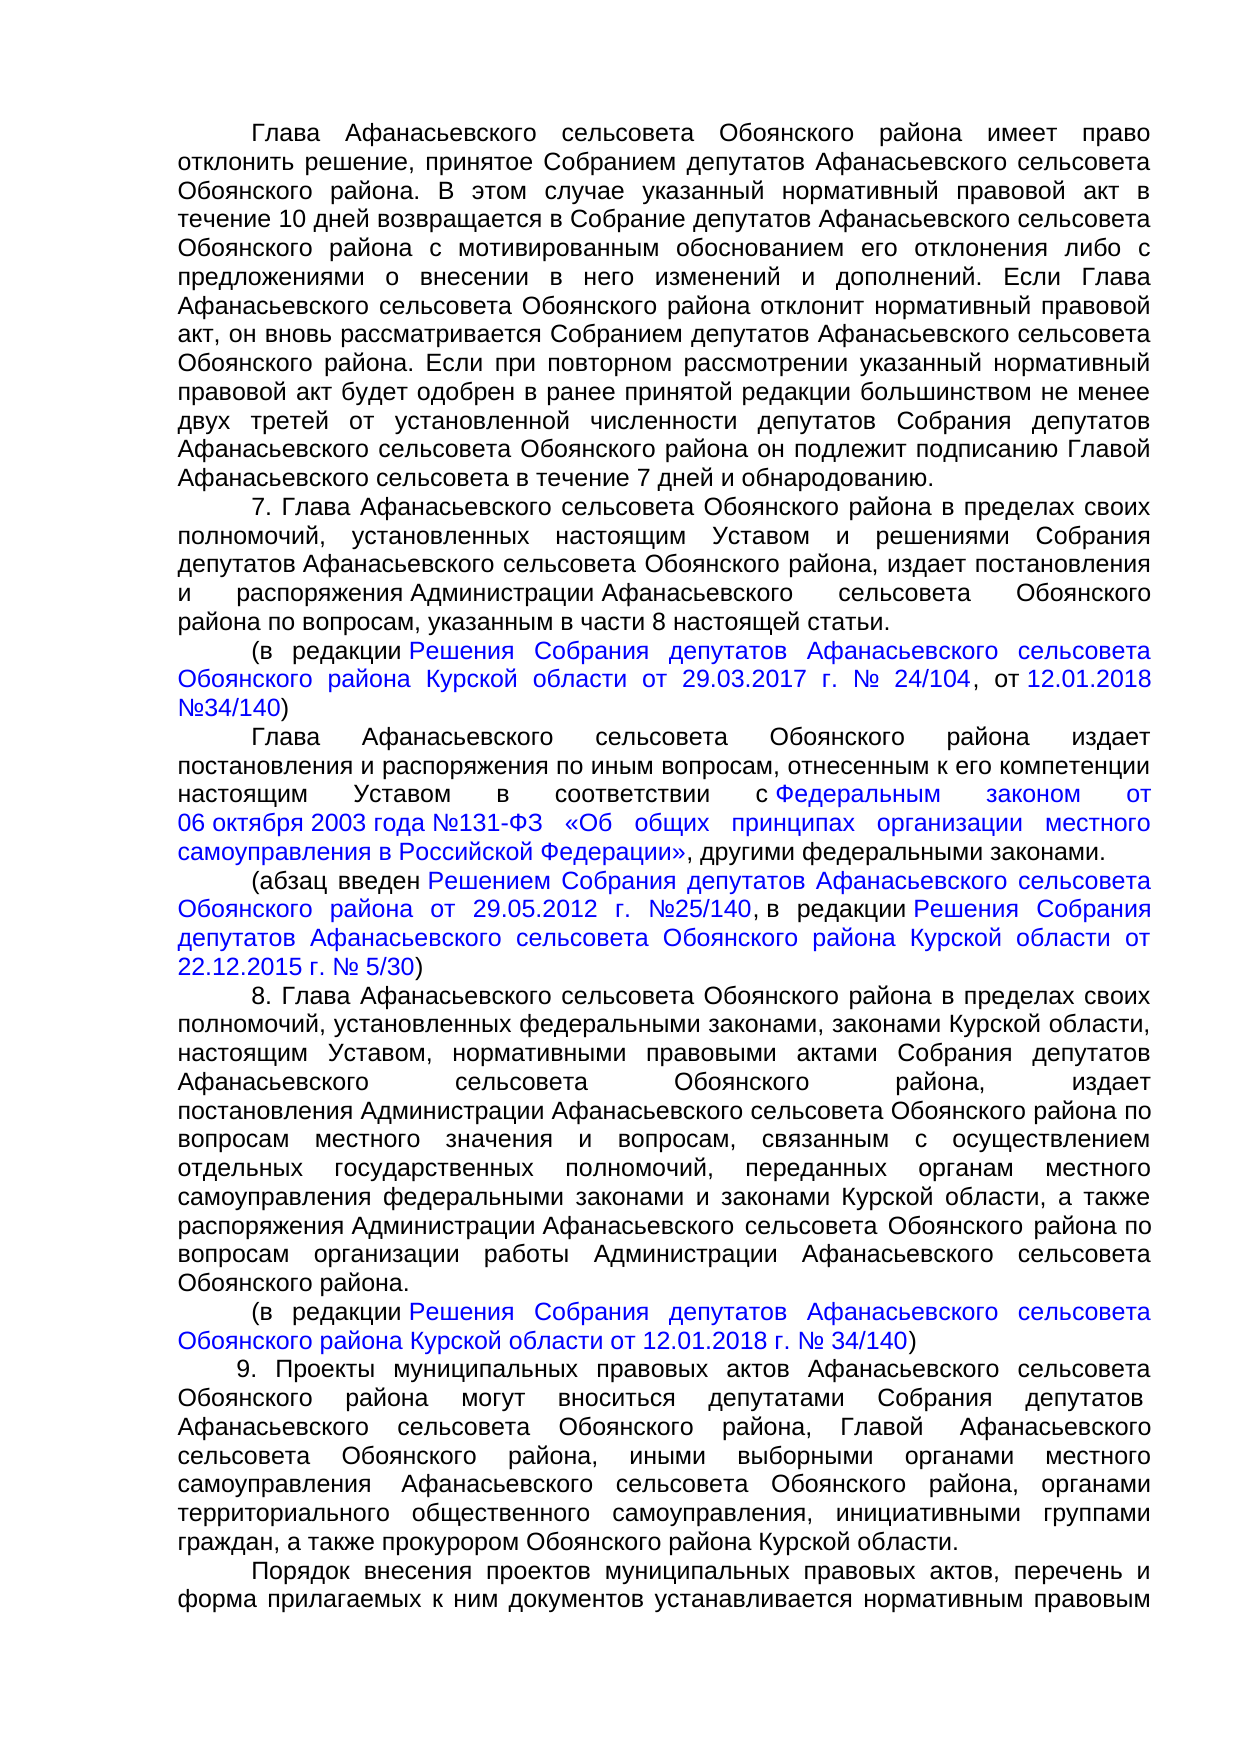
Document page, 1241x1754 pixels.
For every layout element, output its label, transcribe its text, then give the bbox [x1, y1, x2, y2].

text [177, 1556, 1152, 1613]
text (в редакции Решения Собрания депутатов Афанасьевского сельсовета Обоянского района Курской области от 29.03.2017 г. № 24/104, от 12.01.2018 №34/140) [177, 636, 1152, 722]
text 7. Глава Афанасьевского сельсовета Обоянского района в пределах своих полномочий, установленных настоящим Уставом и решениями Собрания депутатов Афанасьевского сельсовета Обоянского района, издает постановления и распоряжения Администрации Афанасьевского сельсовета Обоянского района по вопросам, указанным в части 8 настоящей статьи. [177, 492, 1152, 636]
text Глава Афанасьевского сельсовета Обоянского района издает постановления и распоряжения по иным вопросам, отнесенным к его компетенции настоящим Уставом в соответствии с Федеральным законом от 06 октября 2003 года №131-ФЗ «Об общих принципах организации местного самоуправления в Российской Федерации», другими федеральными законами. [177, 722, 1152, 866]
text (в редакции Решения Собрания депутатов Афанасьевского сельсовета Обоянского района Курской области от 12.01.2018 г. № 34/140) [177, 1297, 1152, 1354]
text Глава Афанасьевского сельсовета Обоянского района имеет право отклонить решение, принятое Собранием депутатов Афанасьевского сельсовета Обоянского района. В этом случае указанный нормативный правовой акт в течение 10 дней возвращается в Собрание депутатов Афанасьевского сельсовета Обоянского района с мотивированным обоснованием его отклонения либо с предложениями о внесении в него изменений и дополнений. Если Глава Афанасьевского сельсовета Обоянского района отклонит нормативный правовой акт, он вновь рассматривается Собранием депутатов Афанасьевского сельсовета Обоянского района. Если при повторном рассмотрении указанный нормативный правовой акт будет одобрен в ранее принятой редакции большинством не менее двух третей от установленной численности депутатов Собрания депутатов Афанасьевского сельсовета Обоянского района он подлежит подписанию Главой Афанасьевского сельсовета в течение 7 дней и обнародованию. [177, 118, 1152, 492]
text 9. Проекты муниципальных правовых актов Афанасьевского сельсовета Обоянского района могут вноситься депутатами Собрания депутатов Афанасьевского сельсовета Обоянского района, Главой Афанасьевского сельсовета Обоянского района, иными выборными органами местного самоуправления Афанасьевского сельсовета Обоянского района, органами территориального общественного самоуправления, инициативными группами граждан, а также прокурором Обоянского района Курской области. [177, 1354, 1152, 1556]
text 8. Глава Афанасьевского сельсовета Обоянского района в пределах своих полномочий, установленных федеральными законами, законами Курской области, настоящим Уставом, нормативными правовыми актами Собрания депутатов Афанасьевского сельсовета Обоянского района, издает постановления Администрации Афанасьевского сельсовета Обоянского района по вопросам местного значения и вопросам, связанным с осуществлением отдельных государственных полномочий, переданных органам местного самоуправления федеральными законами и законами Курской области, а также распоряжения Администрации Афанасьевского сельсовета Обоянского района по вопросам организации работы Администрации Афанасьевского сельсовета Обоянского района. [177, 981, 1152, 1297]
text (абзац введен Решением Собрания депутатов Афанасьевского сельсовета Обоянского района от 29.05.2012 г. №25/140, в редакции Решения Собрания депутатов Афанасьевского сельсовета Обоянского района Курской области от 22.12.2015 г. № 5/30) [177, 866, 1152, 981]
